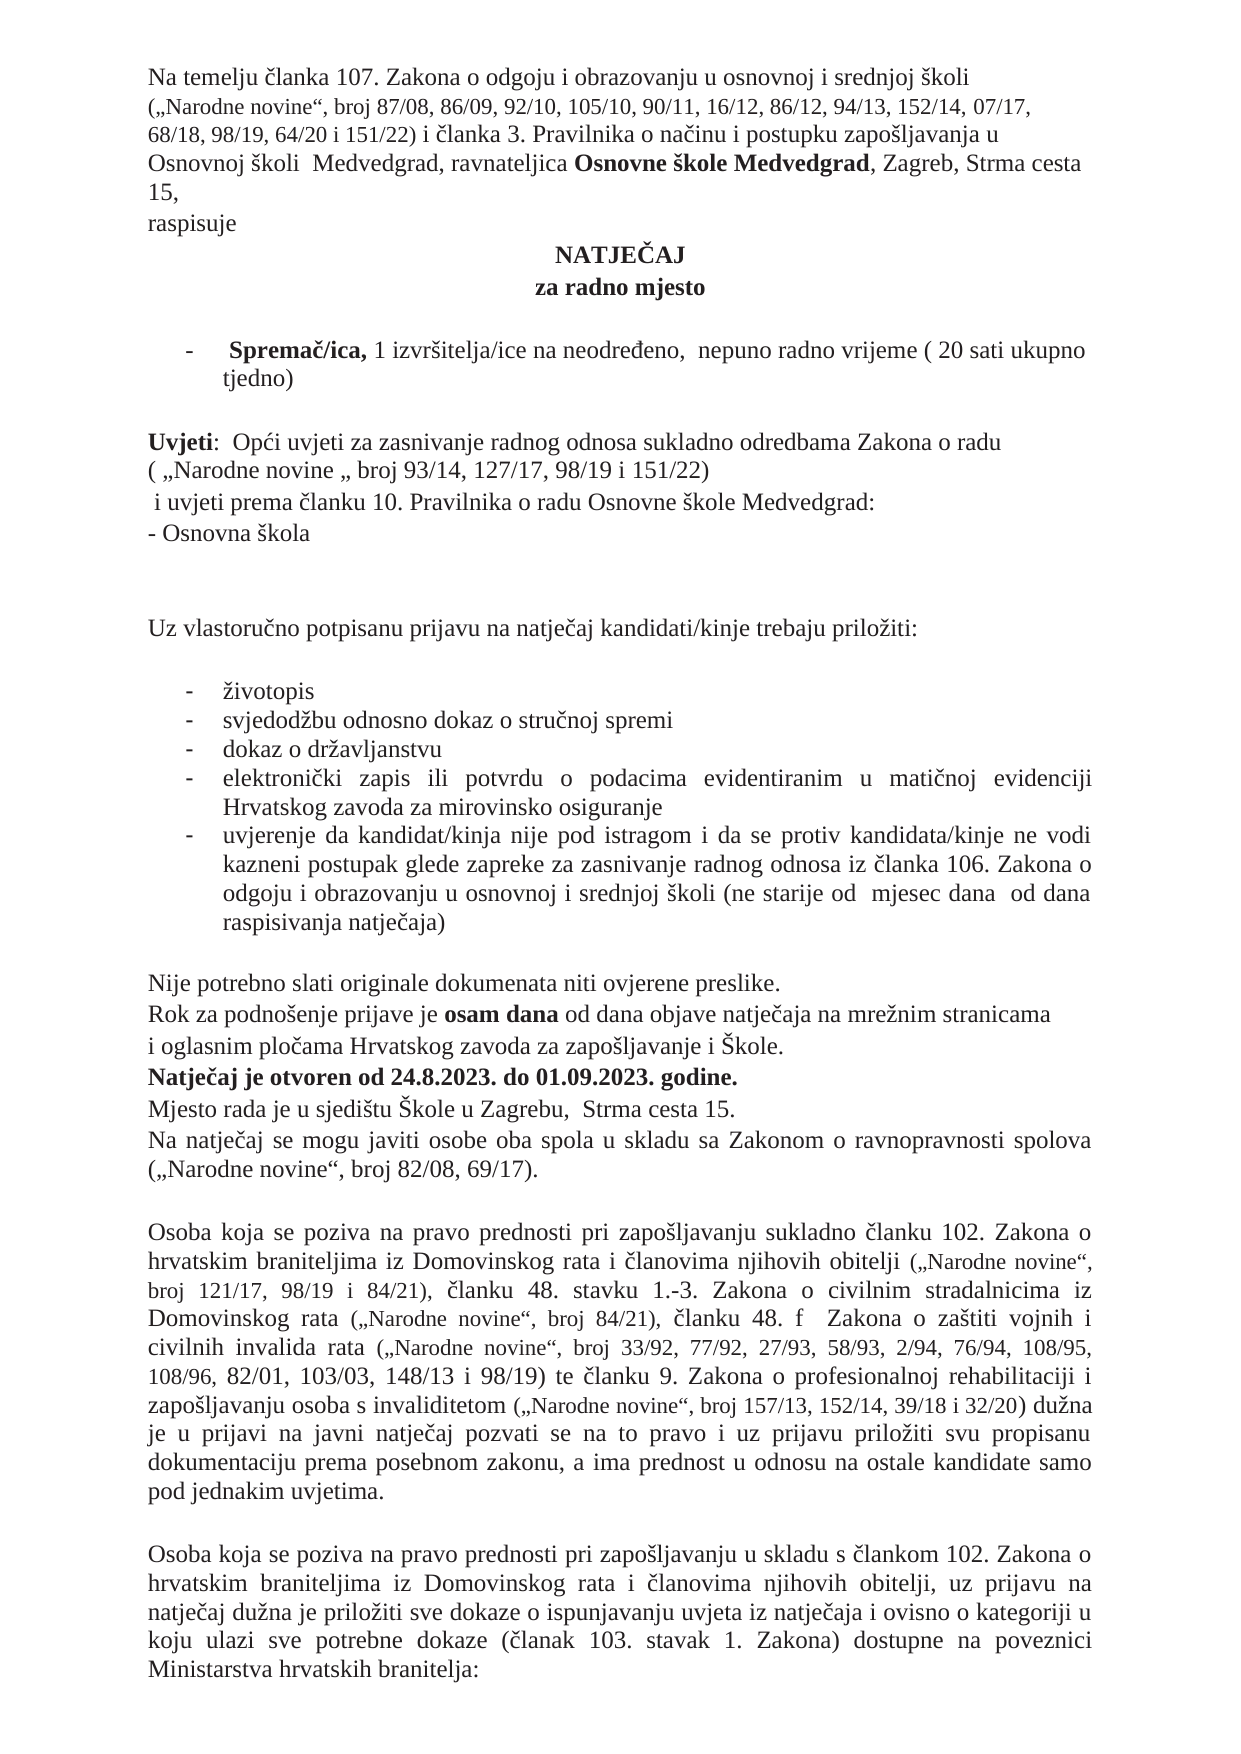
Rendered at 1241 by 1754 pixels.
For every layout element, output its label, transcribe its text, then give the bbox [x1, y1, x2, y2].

list uvjerenje da kandidat/kinja nije pod istragom i da se protiv kandidata/kinje ne vodi kazneni postupak glede zapreke za zasnivanje radnog odnosa iz članka 106. Zakona o odgoju i obrazovanju u osnovnoj i srednjoj školi (ne starije od mjesec dana od dana raspisivanja natječaja) [185, 821, 1093, 936]
text Na temelju članka 107. Zakona o odgoju i obrazovanju u osnovnoj i srednjoj školi [148, 62, 1093, 90]
text („Narodne novine“, broj 87/08, 86/09, 92/10, 105/10, 90/11, 16/12, 86/12, 94/13, 152/14, 07/17, 68/18, 98/19, 64/20 i 151/22) i članka 3. Pravilnika o načinu i postupku zapošljavanja u Osnovnoj školi Medvedgrad, ravnateljica Osnovne škole Medvedgrad, Zagreb, Strma cesta 15, [148, 93, 1093, 206]
text Mjesto rada je u sjedištu Škole u Zagrebu, Strma cesta 15. [148, 1094, 1093, 1123]
list elektronički zapis ili potvrdu o podacima evidentiranim u matičnoj evidenciji Hrvatskog zavoda za mirovinsko osiguranje [185, 763, 1093, 821]
list životopis [185, 676, 1093, 705]
list Spremač/ica, 1 izvršitelja/ice na neodređeno, nepuno radno vrijeme ( 20 sati ukupno tjedno) [185, 335, 1093, 392]
text - Osnovna škola [148, 518, 1093, 547]
text Nije potrebno slati originale dokumenata niti ovjerene preslike. [148, 968, 1093, 996]
list dokaz o državljanstvu [185, 734, 1093, 763]
text Uz vlastoručno potpisanu prijavu na natječaj kandidati/kinje trebaju priložiti: [148, 613, 1093, 642]
text i uvjeti prema članku 10. Pravilnika o radu Osnovne škole Medvedgrad: [148, 487, 1093, 516]
text Natječaj je otvoren od 24.8.2023. do 01.09.2023. godine. [148, 1062, 1093, 1091]
text NATJEČAJ [148, 240, 1093, 269]
text i oglasnim pločama Hrvatskog zavoda za zapošljavanje i Škole. [148, 1031, 1093, 1059]
list svjedodžbu odnosno dokaz o stručnoj spremi [185, 705, 1093, 734]
text Rok za podnošenje prijave je osam dana od dana objave natječaja na mrežnim stranicama [148, 999, 1093, 1028]
text Na natječaj se mogu javiti osobe oba spola u skladu sa Zakonom o ravnopravnosti spolova („Narodne novine“, broj 82/08, 69/17). [148, 1125, 1093, 1183]
text Osoba koja se poziva na pravo prednosti pri zapošljavanju u skladu s člankom 102. Zakona o hrvatskim braniteljima iz Domovinskog rata i članovima njihovih obitelji, uz prijavu na natječaj dužna je priložiti sve dokaze o ispunjavanju uvjeta iz natječaja i ovisno o kategoriji u koju ulazi sve potrebne dokaze (članak 103. stavak 1. Zakona) dostupne na poveznici Ministarstva hrvatskih branitelja: [148, 1539, 1093, 1683]
text Osoba koja se poziva na pravo prednosti pri zapošljavanju sukladno članku 102. Zakona o hrvatskim braniteljima iz Domovinskog rata i članovima njihovih obitelji („Narodne novine“, broj 121/17, 98/19 i 84/21), članku 48. stavku 1.-3. Zakona o civilnim stradalnicima iz Domovinskog rata („Narodne novine“, broj 84/21), članku 48. f Zakona o zaštiti vojnih i civilnih invalida rata („Narodne novine“, broj 33/92, 77/92, 27/93, 58/93, 2/94, 76/94, 108/95, 108/96, 82/01, 103/03, 148/13 i 98/19) te članku 9. Zakona o profesionalnoj rehabilitaciji i zapošljavanju osoba s invaliditetom („Narodne novine“, broj 157/13, 152/14, 39/18 i 32/20) dužna je u prijavi na javni natječaj pozvati se na to pravo i uz prijavu priložiti svu propisanu dokumentaciju prema posebnom zakonu, a ima prednost u odnosu na ostale kandidate samo pod jednakim uvjetima. [148, 1217, 1093, 1505]
text raspisuje [148, 208, 1093, 237]
text za radno mjesto [148, 272, 1093, 300]
text Uvjeti: Opći uvjeti za zasnivanje radnog odnosa sukladno odredbama Zakona o radu ( „Narodne novine „ broj 93/14, 127/17, 98/19 i 151/22) [148, 427, 1093, 484]
